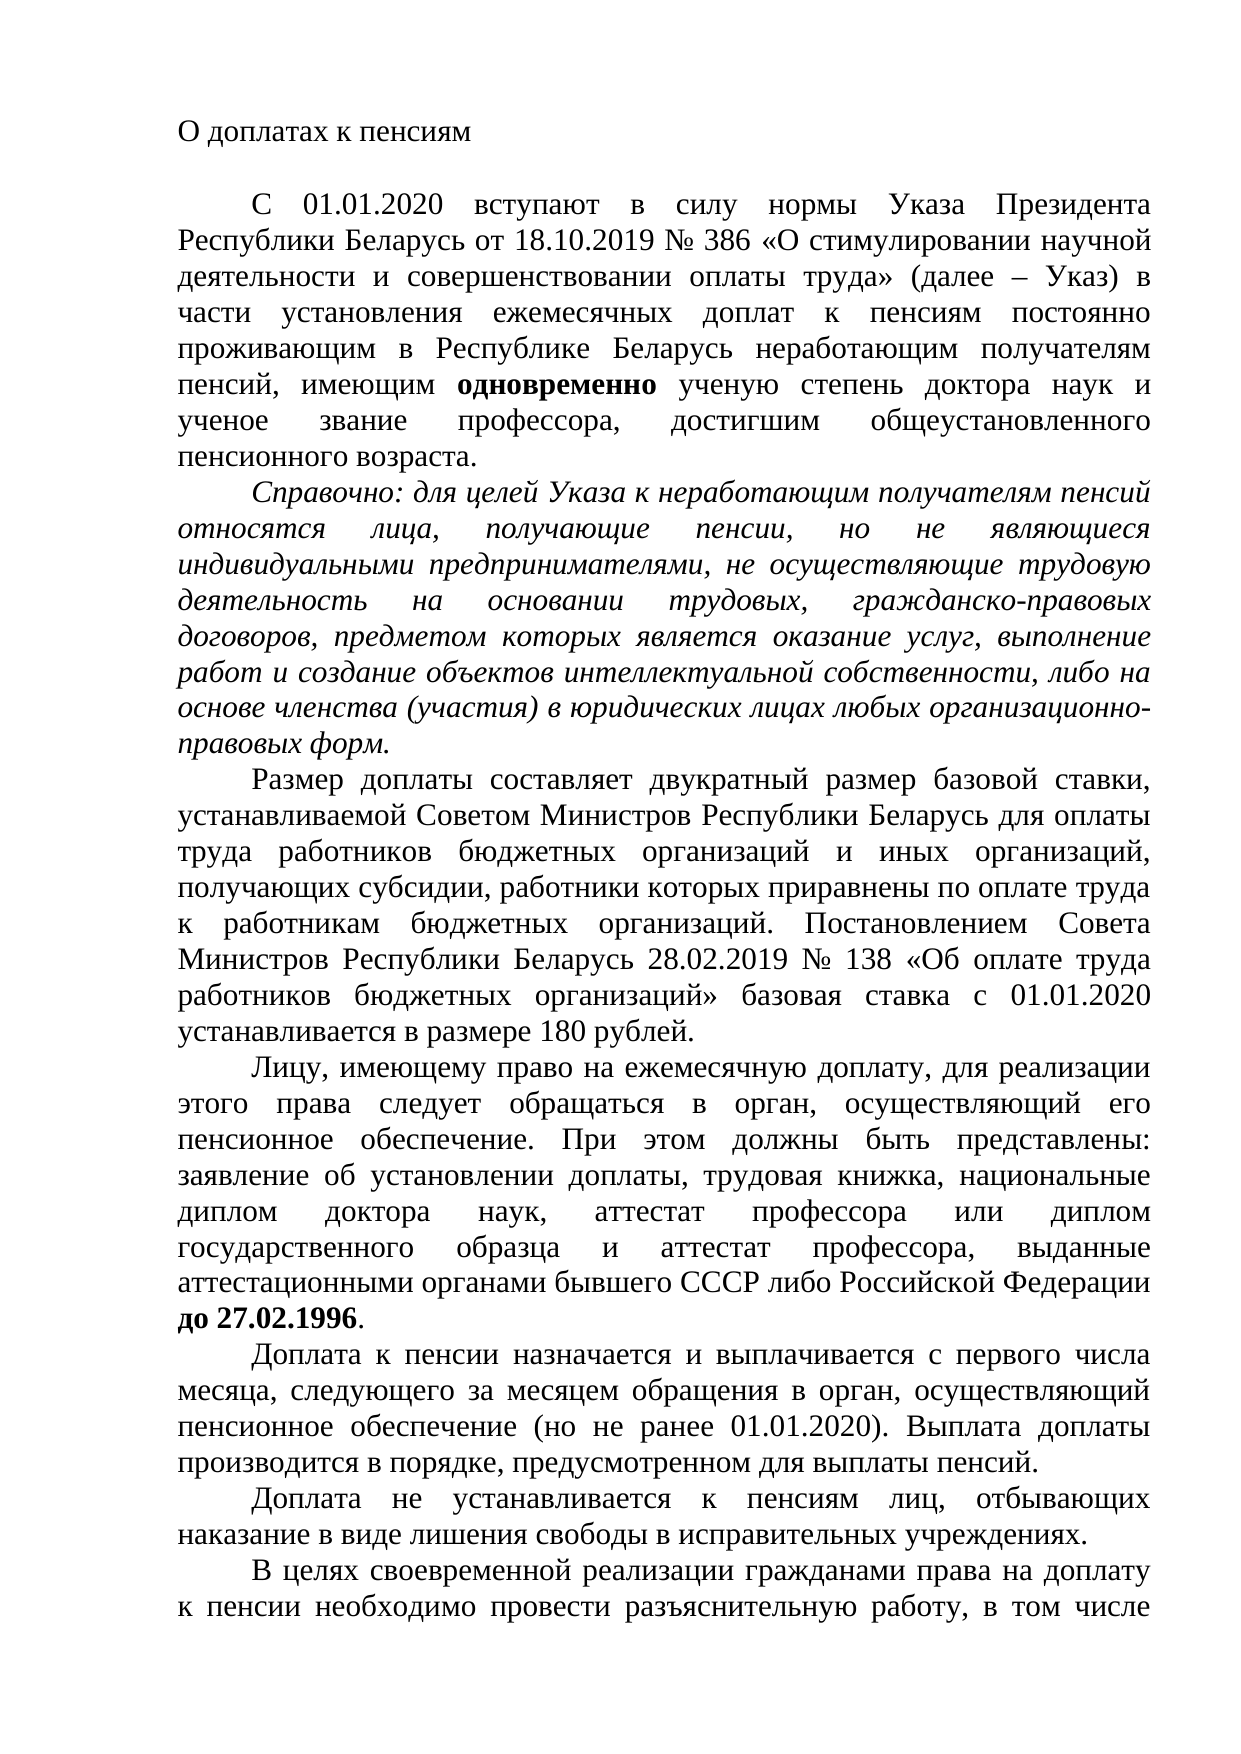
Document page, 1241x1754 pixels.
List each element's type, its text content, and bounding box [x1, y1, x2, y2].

text Справочно: для целей Указа к неработающим получателям пенсий относятся лица, получающие пенсии, но не являющиеся индивидуальными предпринимателями, не осуществляющие трудовую деятельность на основании трудовых, гражданско-правовых договоров, предметом которых является оказание услуг, выполнение работ и создание объектов интеллектуальной собственности, либо на основе членства (участия) в юридических лицах любых организационно-правовых форм. [177, 473, 1152, 761]
text Доплата к пенсии назначается и выплачивается с первого числа месяца, следующего за месяцем обращения в орган, осуществляющий пенсионное обеспечение (но не ранее 01.01.2020). Выплата доплаты производится в порядке, предусмотренном для выплаты пенсий. [177, 1336, 1152, 1479]
text С 01.01.2020 вступают в силу нормы Указа Президента Республики Беларусь от 18.10.2019 № 386 «О стимулировании научной деятельности и совершенствовании оплаты труда» (далее – Указ) в части установления ежемесячных доплат к пенсиям постоянно проживающим в Республике Беларусь неработающим получателям пенсий, имеющим одновременно ученую степень доктора наук и ученое звание профессора, достигшим общеустановленного пенсионного возраста. [177, 186, 1152, 473]
text Лицу, имеющему право на ежемесячную доплату, для реализации этого права следует обращаться в орган, осуществляющий его пенсионное обеспечение. При этом должны быть представлены: заявление об установлении доплаты, трудовая книжка, национальные диплом доктора наук, аттестат профессора или диплом государственного образца и аттестат профессора, выданные аттестационными органами бывшего СССР либо Российской Федерации до 27.02.1996. [177, 1048, 1152, 1336]
text Размер доплаты составляет двукратный размер базовой ставки, устанавливаемой Советом Министров Республики Беларусь для оплаты труда работников бюджетных организаций и иных организаций, получающих субсидии, работники которых приравнены по оплате труда к работникам бюджетных организаций. Постановлением Совета Министров Республики Беларусь 28.02.2019 № 138 «Об оплате труда работников бюджетных организаций» базовая ставка с 01.01.2020 устанавливается в размере 180 рублей. [177, 761, 1152, 1048]
text Доплата не устанавливается к пенсиям лиц, отбывающих наказание в виде лишения свободы в исправительных учреждениях. [177, 1479, 1152, 1551]
text О доплатах к пенсиям [177, 118, 1152, 147]
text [177, 1551, 1152, 1623]
